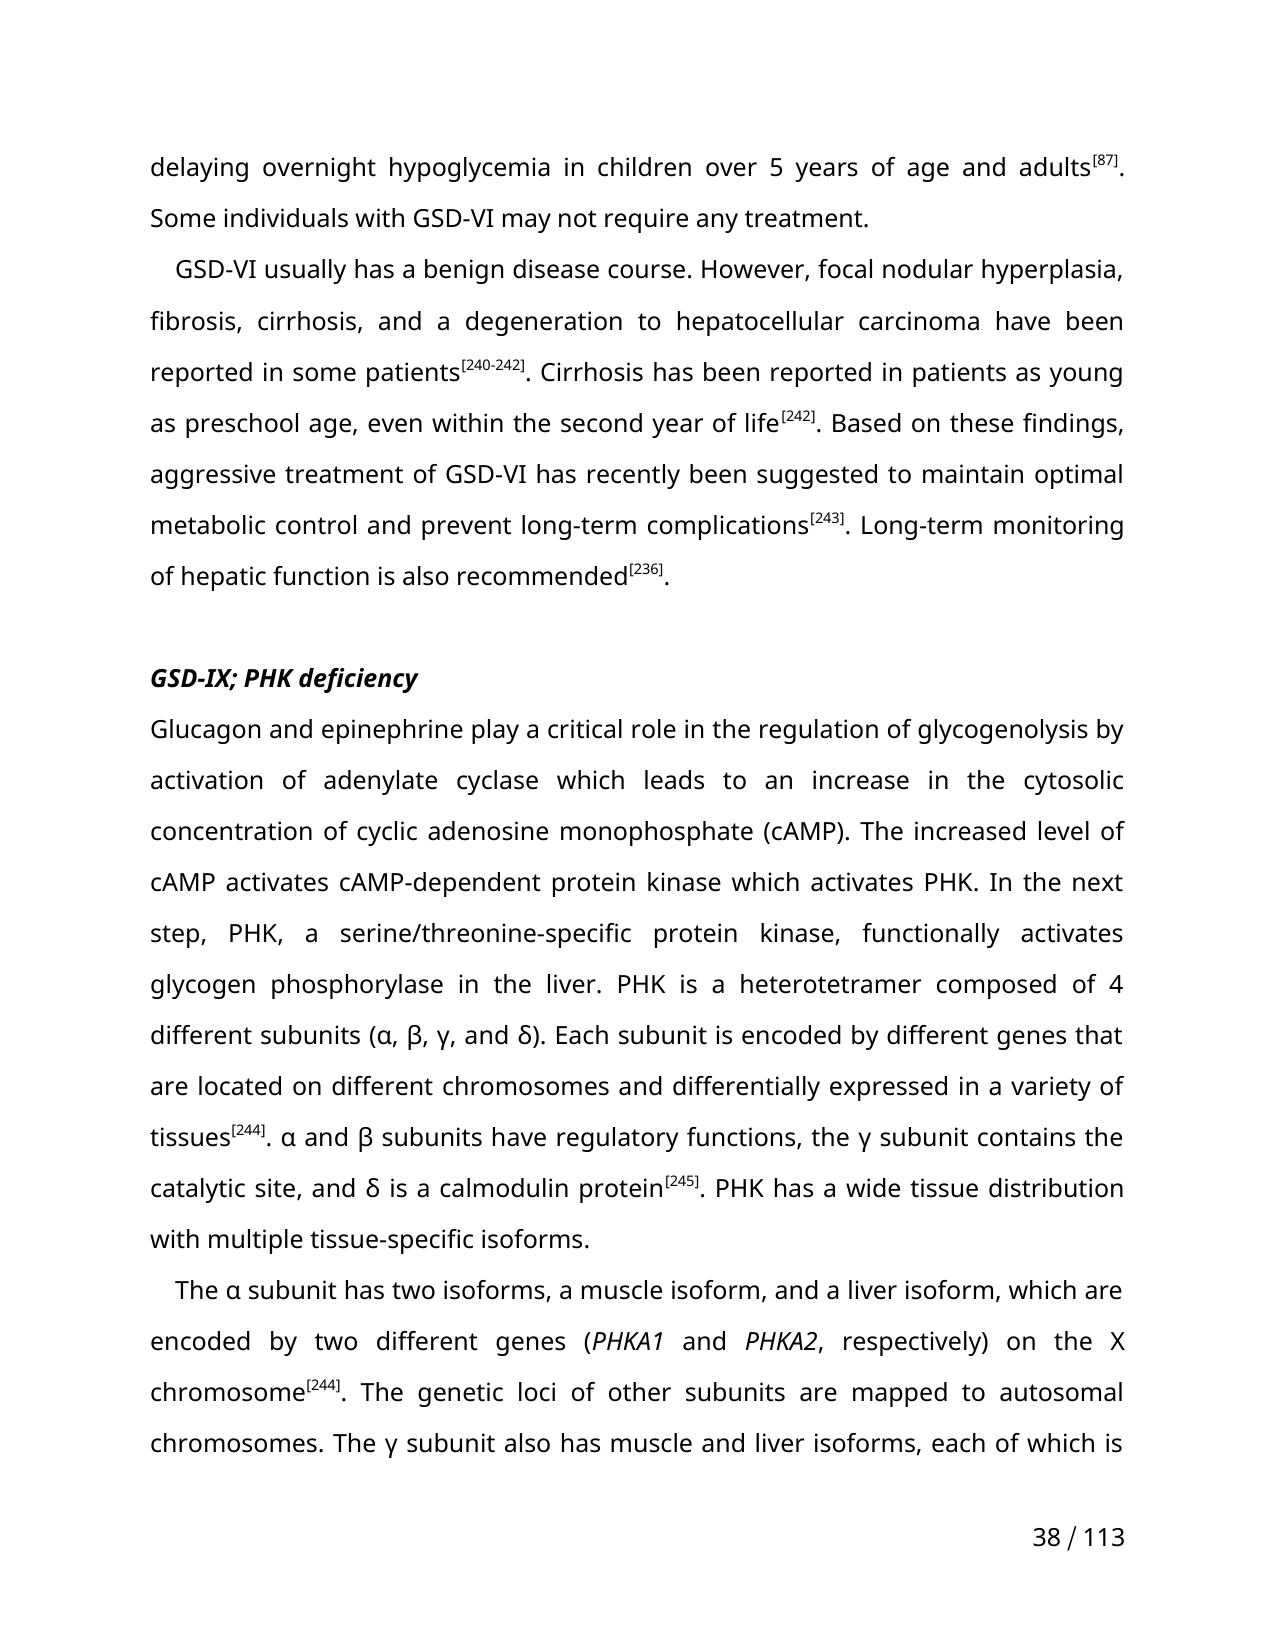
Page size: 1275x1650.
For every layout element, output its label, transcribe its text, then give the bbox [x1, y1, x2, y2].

text Glucagon and epinephrine play a critical role in the regulation of glycogenolysis by activation of adenylate cyclase which leads to an increase in the cytosolic concentration of cyclic adenosine monophosphate (cAMP). The increased level of cAMP activates cAMP-dependent protein kinase which activates PHK. In the next step, PHK, a serine/threonine-specific protein kinase, functionally activates glycogen phosphorylase in the liver. PHK is a heterotetramer composed of 4 different subunits (α, β, γ, and δ). Each subunit is encoded by different genes that are located on different chromosomes and differentially expressed in a variety of tissues[244]. α and β subunits have regulatory functions, the γ subunit contains the catalytic site, and δ is a calmodulin protein[245]. PHK has a wide tissue distribution with multiple tissue-specific isoforms. [150, 711, 1125, 1256]
text GSD-VI usually has a benign disease course. However, focal nodular hyperplasia, fibrosis, cirrhosis, and a degeneration to hepatocellular carcinoma have been reported in some patients[240-242]. Cirrhosis has been reported in patients as young as preschool age, even within the second year of life[242]. Based on these findings, aggressive treatment of GSD-VI has recently been suggested to maintain optimal metabolic control and prevent long-term complications[243]. Long-term monitoring of hepatic function is also recommended[236]. [150, 252, 1125, 592]
text GSD-IX; PHK deficiency [150, 660, 1125, 694]
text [150, 150, 1125, 235]
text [150, 1273, 1125, 1460]
